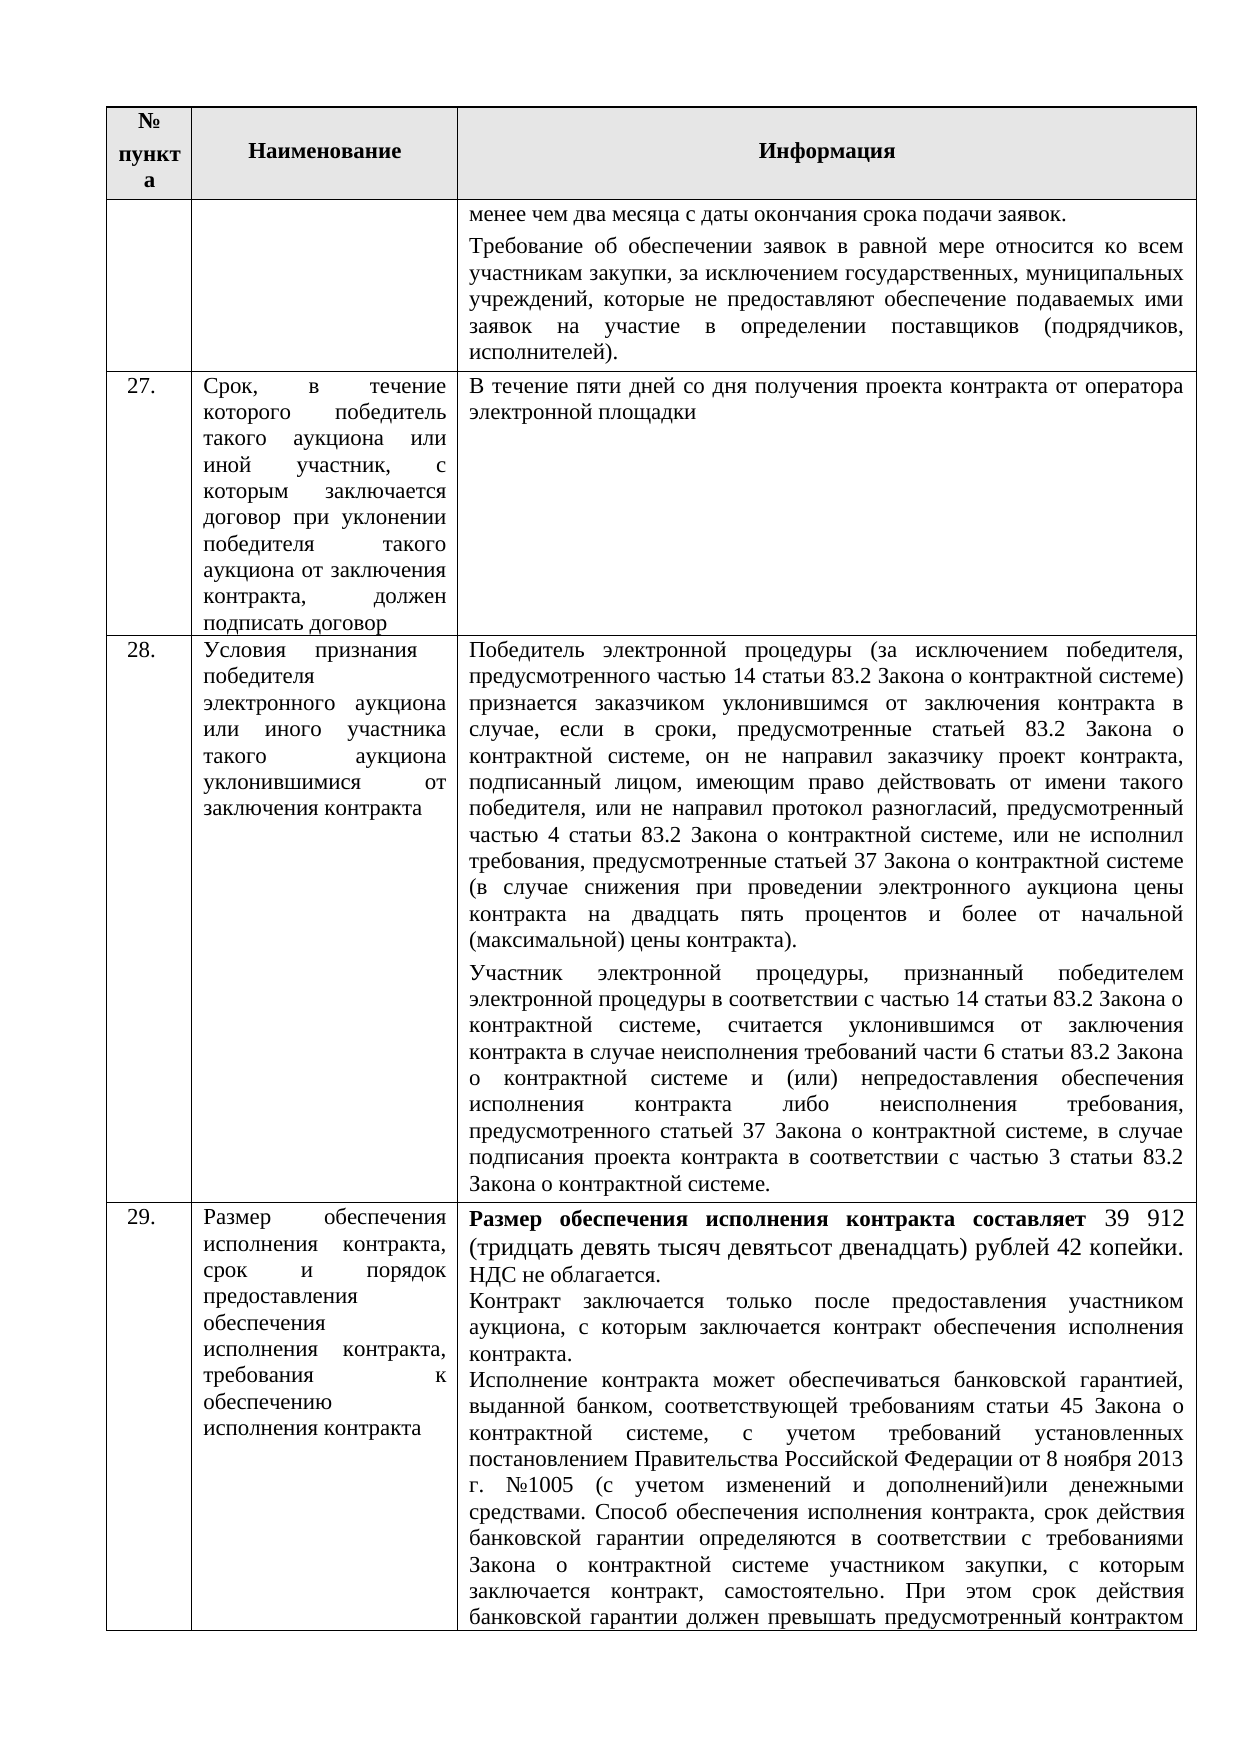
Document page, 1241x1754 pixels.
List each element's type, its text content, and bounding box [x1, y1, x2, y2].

table_cell Победитель электронной процедуры (за исключением победителя, предусмотренного частью 14 статьи 83.2 Закона о контрактной системе) признается заказчиком уклонившимся от заключения контракта в случае, если в сроки, предусмотренные статьей 83.2 Закона о контрактной системе, он не направил заказчику проект контракта, подписанный лицом, имеющим право действовать от имени такого победителя, или не направил протокол разногласий, предусмотренный частью 4 статьи 83.2 Закона о контрактной системе, или не исполнил требования, предусмотренные статьей 37 Закона о контрактной системе (в случае снижения при проведении электронного аукциона цены контракта на двадцать пять процентов и более от начальной (максимальной) цены контракта). Участник электронной процедуры, признанный победителем электронной процедуры в соответствии с частью 14 статьи 83.2 Закона о контрактной системе, считается уклонившимся от заключения контракта в случае неисполнения требований части 6 статьи 83.2 Закона о контрактной системе и (или) непредоставления обеспечения исполнения контракта либо неисполнения требования, предусмотренного статьей 37 Закона о контрактной системе, в случае подписания проекта контракта в соответствии с частью 3 статьи 83.2 Закона о контрактной системе. [458, 636, 1196, 1202]
table_cell [107, 636, 191, 1202]
table_cell [107, 200, 191, 371]
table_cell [192, 200, 457, 371]
table_header № пункта [107, 108, 191, 199]
table_cell [107, 372, 191, 635]
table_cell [458, 200, 1196, 371]
table_header Наименование [192, 108, 457, 199]
table_cell Срок, в течение которого победитель такого аукциона или иной участник, с которым заключается договор при уклонении победителя такого аукциона от заключения контракта, должен подписать договор [192, 372, 457, 635]
table_cell [107, 1203, 191, 1630]
table_cell В течение пяти дней со дня получения проекта контракта от оператора электронной площадки [458, 372, 1196, 635]
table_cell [458, 1203, 1196, 1630]
table_header Информация [458, 108, 1196, 199]
table_cell Условия признания победителя электронного аукциона или иного участника такого аукциона уклонившимися от заключения контракта [192, 636, 457, 1202]
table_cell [192, 1203, 457, 1630]
